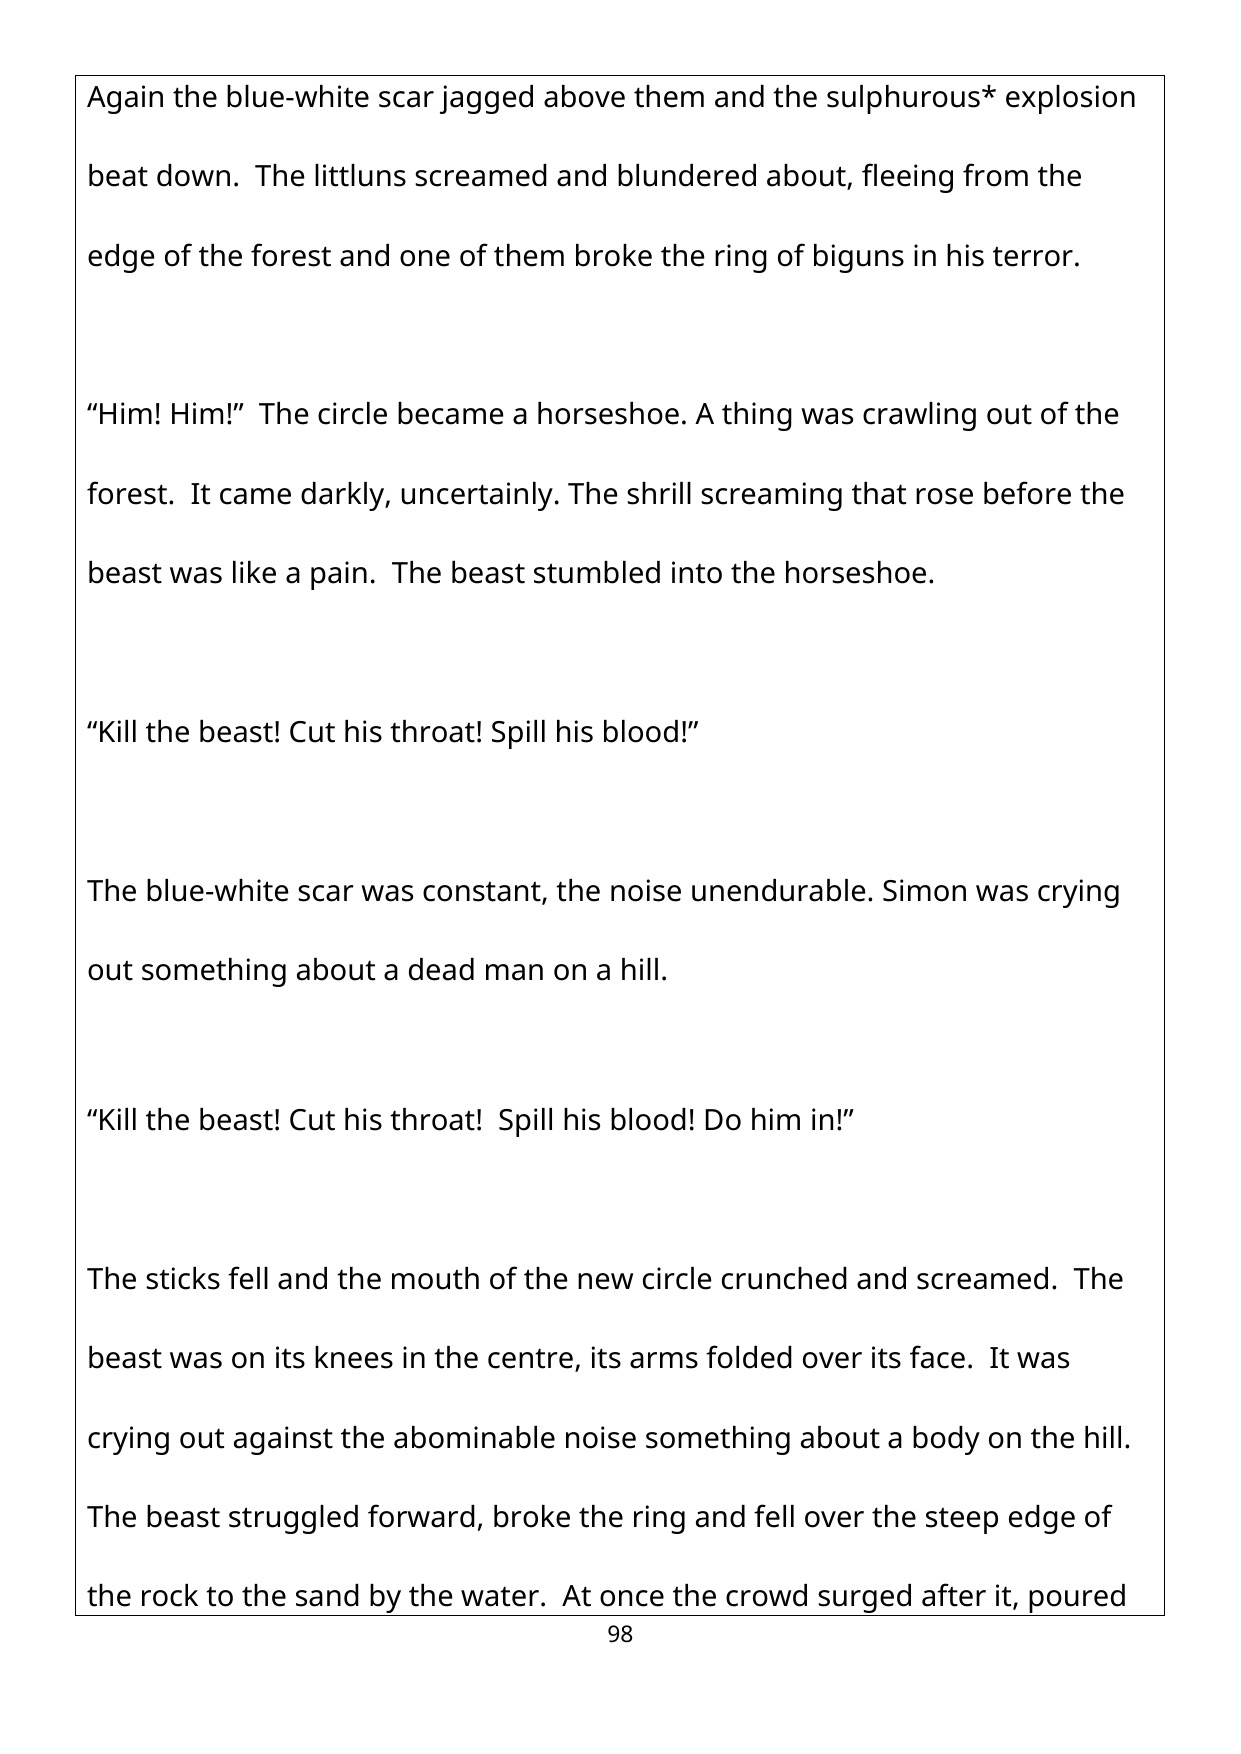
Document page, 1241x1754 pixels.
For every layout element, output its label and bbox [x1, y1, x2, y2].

table_cell [76, 76, 1164, 1615]
